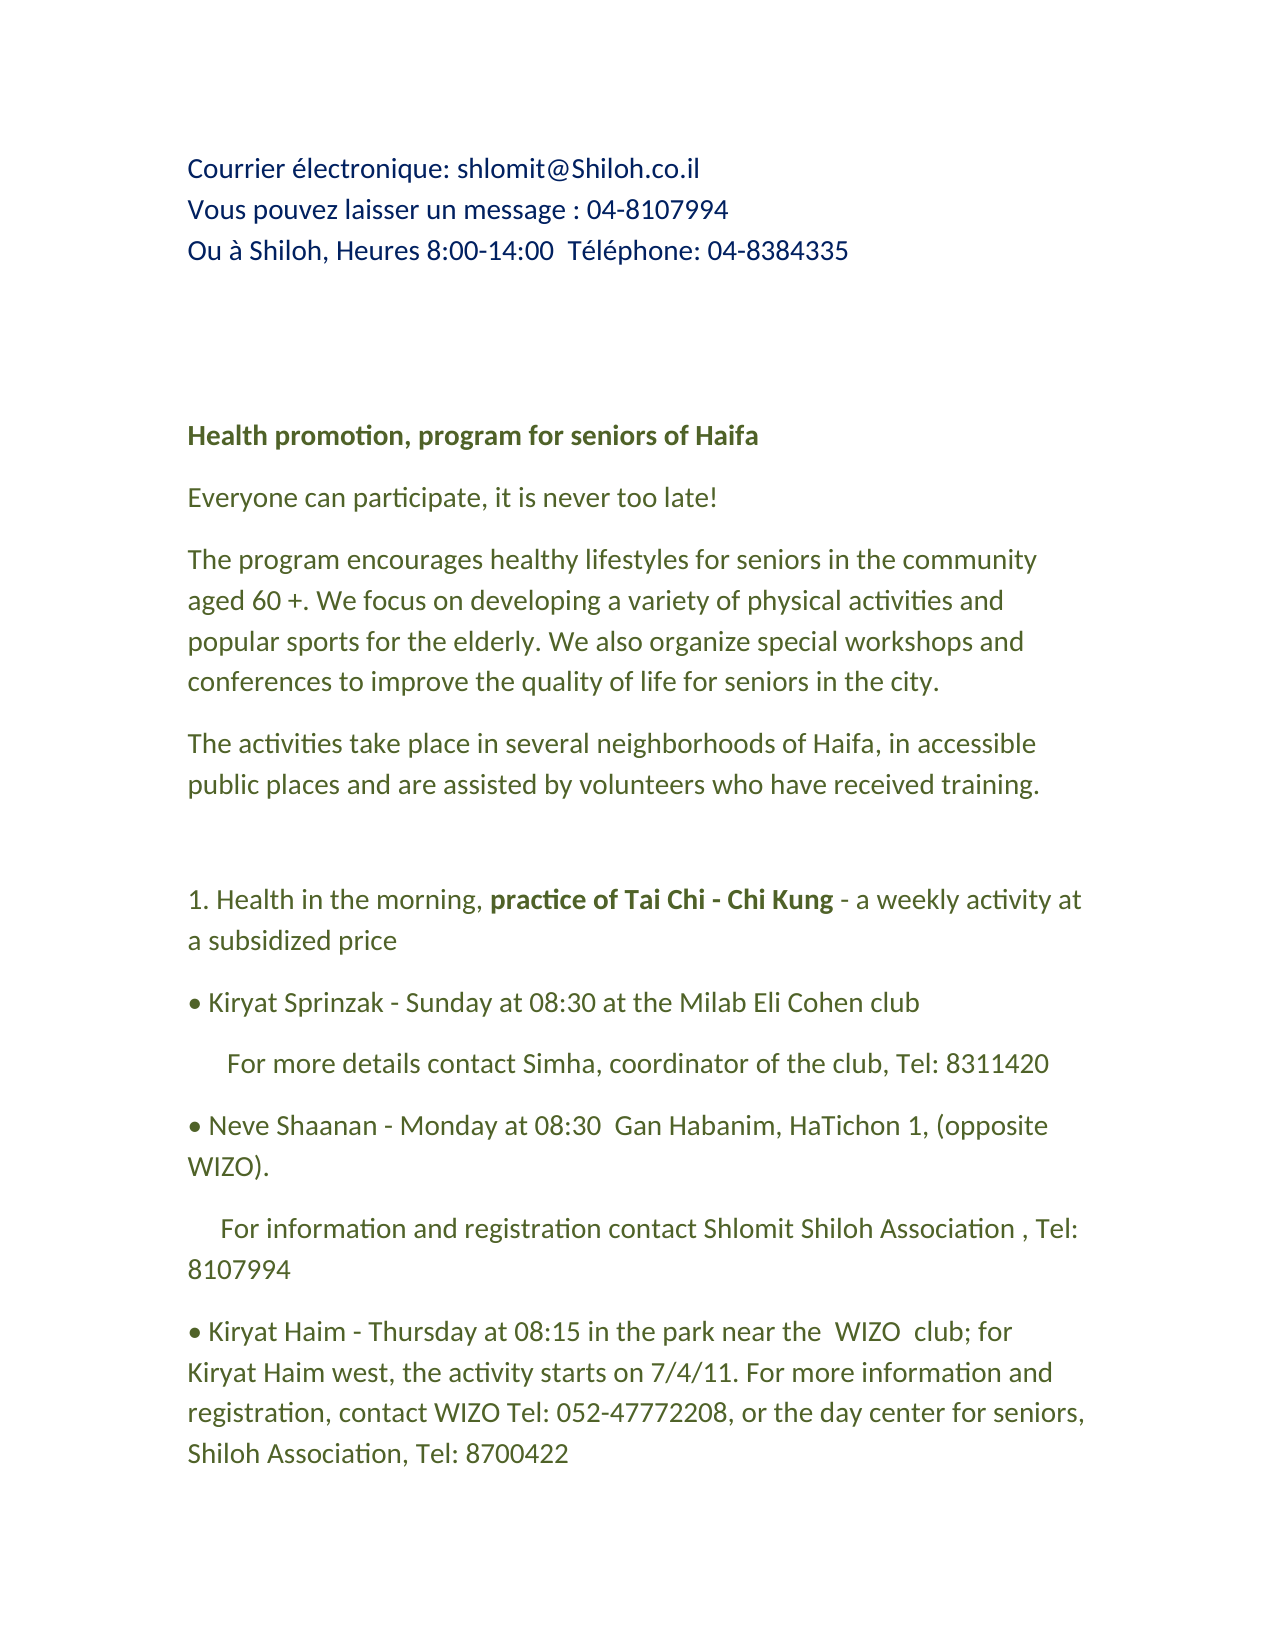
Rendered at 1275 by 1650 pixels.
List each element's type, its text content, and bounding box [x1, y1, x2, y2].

text • Kiryat Haim - Thursday at 08:15 in the park near the WIZO club; for Kiryat Haim west, the activity starts on 7/4/11. For more information and registration, contact WIZO Tel: 052-47772208, or the day center for seniors, Shiloh Association, Tel: 8700422 [187, 1313, 1087, 1471]
text The program encourages healthy lifestyles for seniors in the community aged 60 +. We focus on developing a variety of physical activities and popular sports for the elderly. We also organize special workshops and conferences to improve the quality of life for seniors in the city. [187, 541, 1087, 699]
text For information and registration contact Shlomit Shiloh Association , Tel: 8107994 [187, 1210, 1087, 1287]
text 1. Health in the morning, practice of Tai Chi - Chi Kung - a weekly activity at a subsidized price [187, 881, 1087, 958]
text Everyone can participate, it is never too late! [187, 479, 1087, 514]
text The activities take place in several neighborhoods of Haifa, in accessible public places and are assisted by volunteers who have received training. [187, 725, 1087, 802]
text • Kiryat Sprinzak - Sunday at 08:30 at the Milab Eli Cohen club [187, 984, 1087, 1019]
text For more details contact Simha, coordinator of the club, Tel: 8311420 [187, 1046, 1087, 1081]
text • Neve Shaanan - Monday at 08:30 Gan Habanim, HaTichon 1, (opposite WIZO). [187, 1107, 1087, 1184]
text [187, 150, 1087, 267]
text Health promotion, program for seniors of Haifa [187, 417, 1087, 453]
